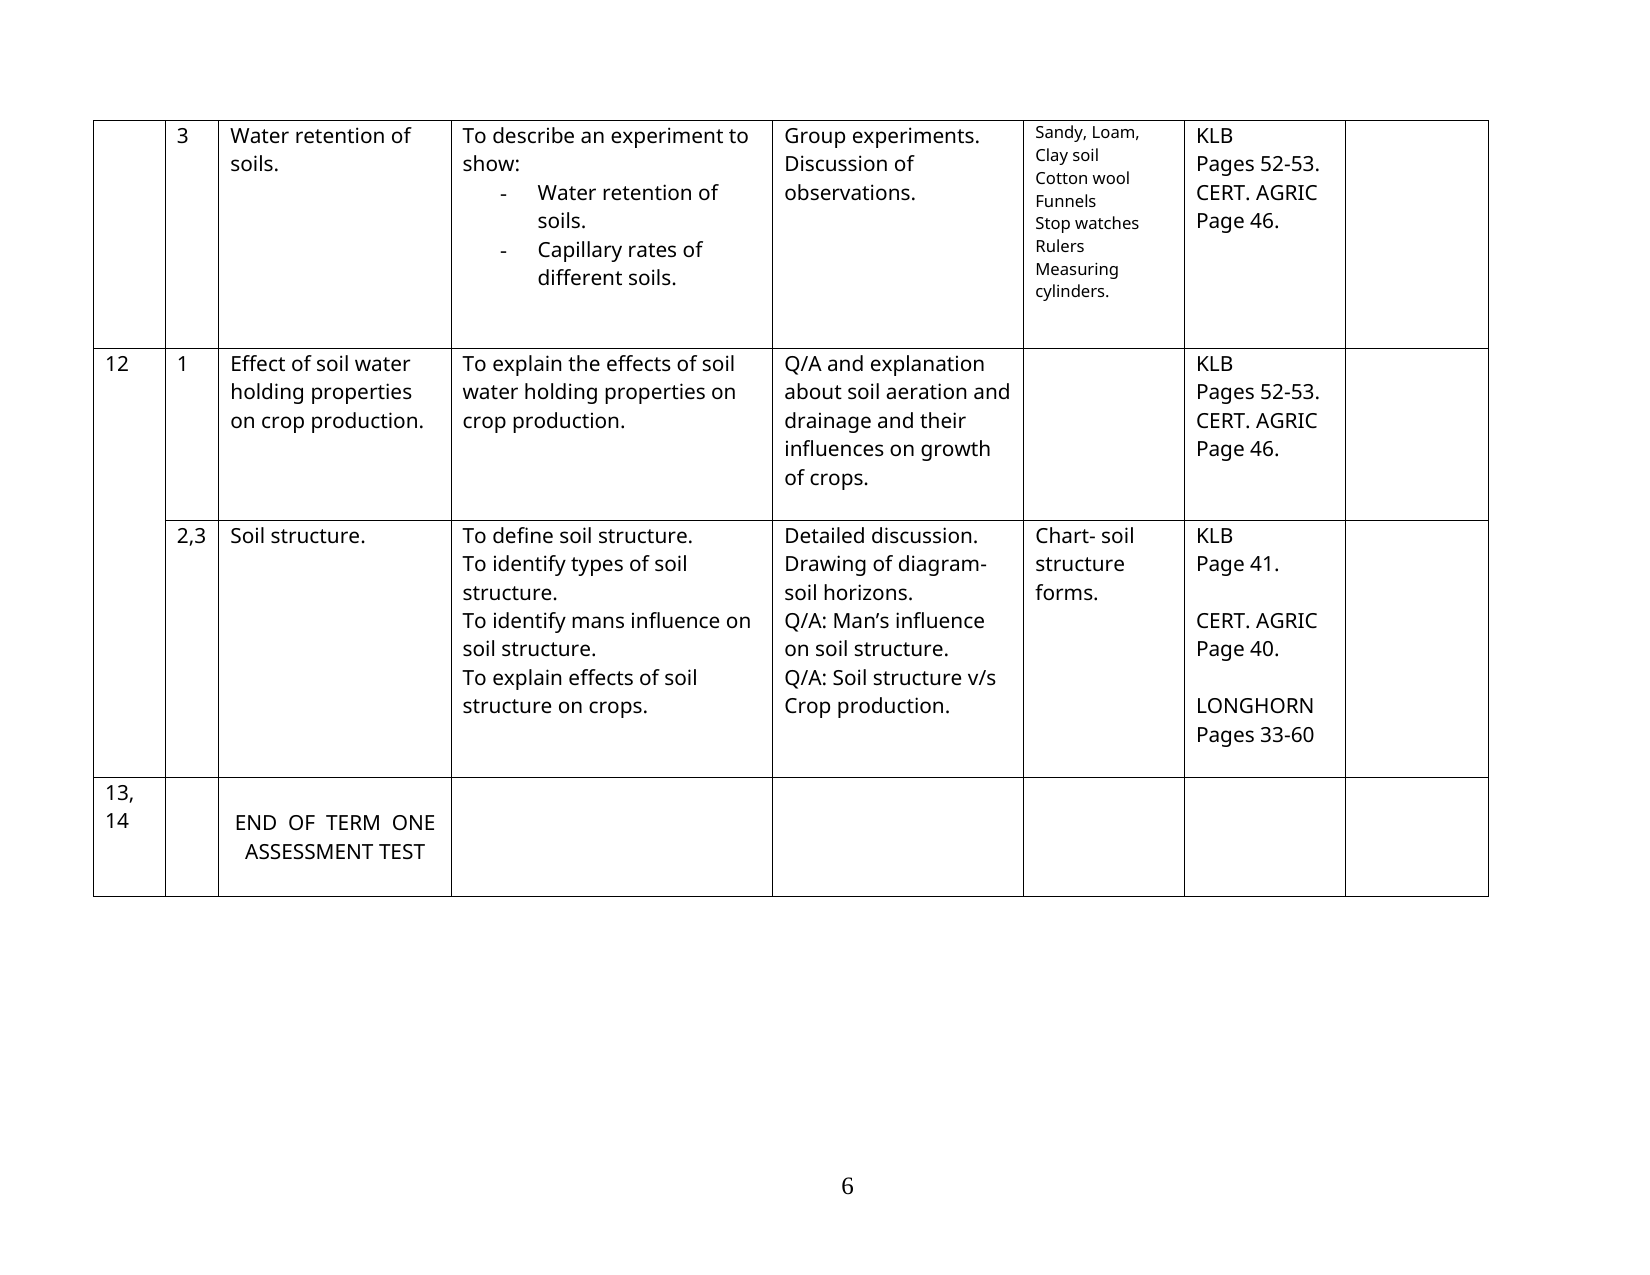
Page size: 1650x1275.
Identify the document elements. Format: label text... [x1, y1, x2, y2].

table_cell Chart- soil structure forms. [1024, 521, 1184, 777]
table_header 11 [94, 121, 165, 348]
table_cell Water retention of soils. [219, 121, 451, 348]
table_cell To explain the effects of soil water holding properties on crop production. [452, 349, 772, 520]
table_cell [773, 778, 1023, 896]
table_cell To define soil structure. To identify types of soil structure. To identify mans influence on soil structure. To explain effects of soil structure on crops. [452, 521, 772, 777]
table_cell [1346, 521, 1488, 777]
table_cell Q/A and explanation about soil aeration and drainage and their influences on growth of crops. [773, 349, 1023, 520]
table_cell [452, 778, 772, 896]
table_cell 1 [166, 349, 218, 520]
table_cell [1346, 349, 1488, 520]
table_cell [1346, 121, 1488, 348]
table_cell Group experiments. Discussion of observations. [773, 121, 1023, 348]
table_cell KLB Page 41. CERT. AGRIC Page 40. LONGHORN Pages 33-60 [1185, 521, 1345, 777]
table_cell Soil structure. [219, 521, 451, 777]
table_cell KLB Pages 52-53. CERT. AGRIC Page 46. [1185, 121, 1345, 348]
table_cell , Loam, Clay soil Cotton wool Funnels Stop watches Rulers Measuring cylinders. [1024, 121, 1184, 348]
table_cell To describe an experiment to show: Water retention of soils. Capillary rates of different soils. [452, 121, 772, 348]
table_cell 3 [166, 121, 218, 348]
table_cell [166, 778, 218, 896]
table_cell KLB Pages 52-53. CERT. AGRIC Page 46. [1185, 349, 1345, 520]
table_cell [1024, 778, 1184, 896]
table_cell END OF TERM ONE ASSESSMENT TEST [219, 778, 451, 896]
table_cell 2,3 [166, 521, 218, 777]
table_cell Effect of soil water holding properties on crop production. [219, 349, 451, 520]
table_cell 13, 14 [94, 778, 165, 896]
table_cell [1024, 349, 1184, 520]
table_cell 12 [94, 349, 165, 777]
table_cell [1346, 778, 1488, 896]
table_cell [1185, 778, 1345, 896]
table_cell Detailed discussion. Drawing of diagram- soil horizons. Q/A: Man’s influence on soil structure. Q/A: Soil structure v/s Crop production. [773, 521, 1023, 777]
